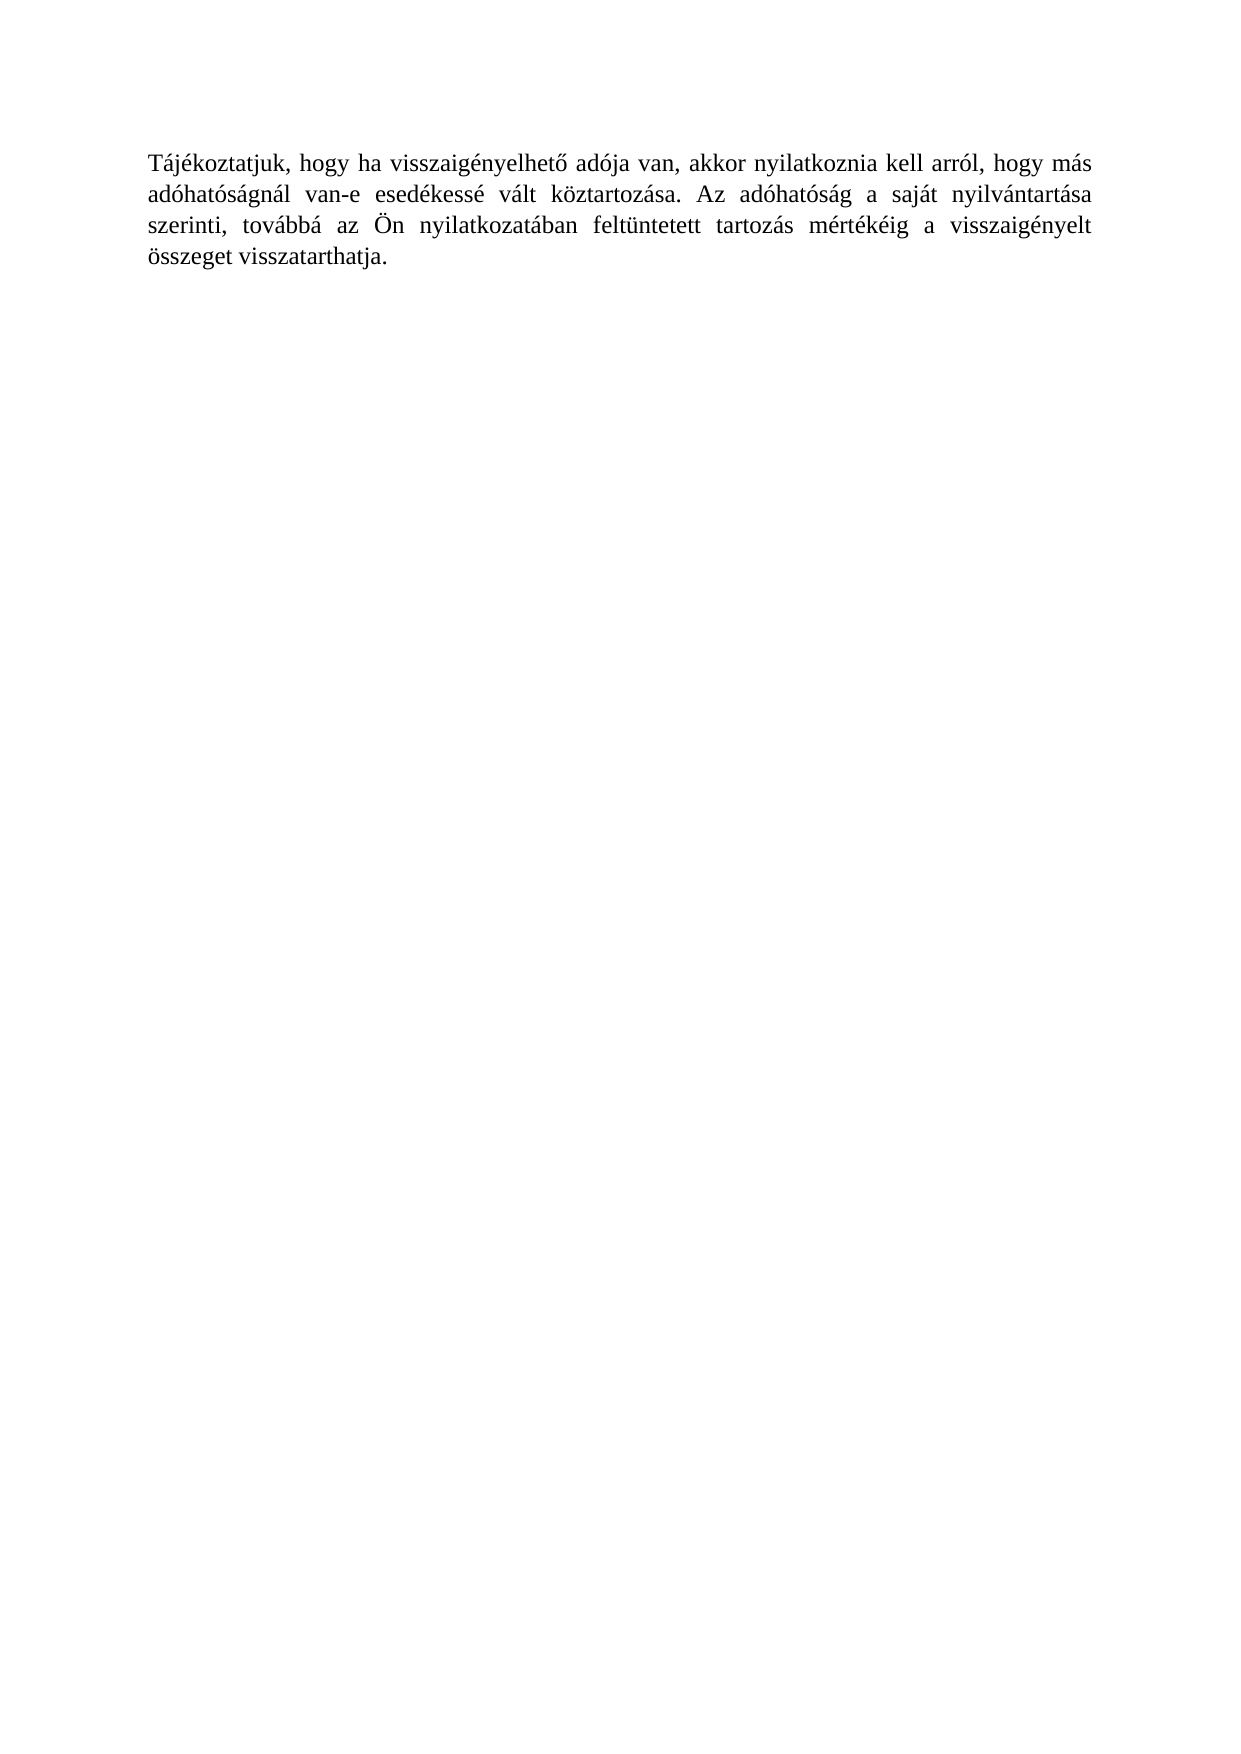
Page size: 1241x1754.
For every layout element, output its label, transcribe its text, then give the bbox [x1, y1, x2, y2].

text Tájékoztatjuk, hogy ha visszaigényelhető adója van, akkor nyilatkoznia kell arról, hogy más adóhatóságnál van-e esedékessé vált köztartozása. Az adóhatóság a saját nyilvántartása szerinti, továbbá az Ön nyilatkozatában feltüntetett tartozás mértékéig a visszaigényelt összeget visszatarthatja. [148, 148, 1093, 269]
